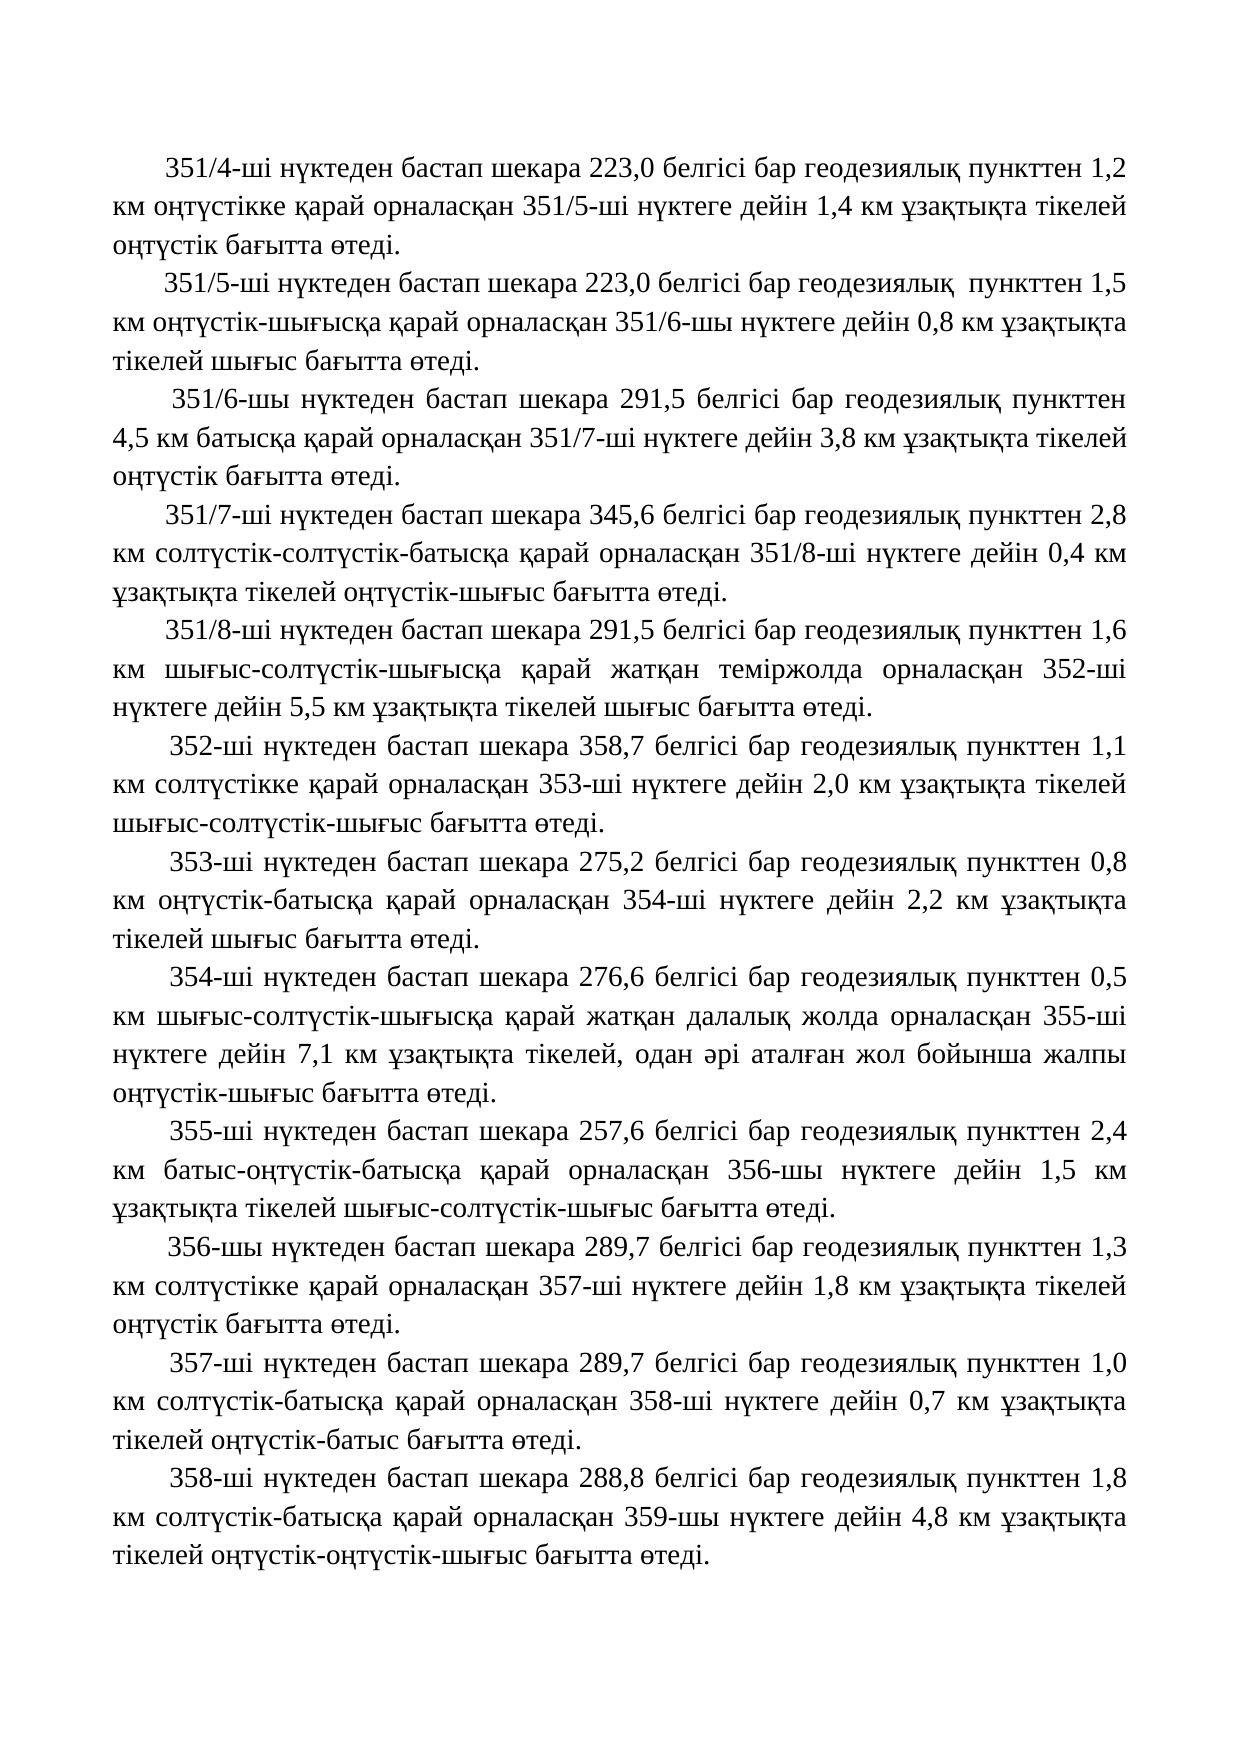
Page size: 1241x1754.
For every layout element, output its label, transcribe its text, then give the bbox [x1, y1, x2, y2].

text 351/4-шi нүктеден бастап шекара 223,0 белгiсi бар геодезиялық пункттен 1,2 км оңтүстiкке қарай орналасқан 351/5-шi нүктеге дейiн 1,4 км ұзақтықта тiкелей оңтүстiк бағытта өтедi. [112, 150, 1128, 261]
text 356-шы нүктеден бастап шекара 289,7 белгісi бар геодезиялық пункттен 1,3 км солтүстiкке қарай орналасқан 357-шi нүктеге дейiн 1,8 км ұзақтықта тiкелей оңтүстiк бағытта өтедi. [112, 1229, 1128, 1340]
text 358-шi нүктеден бастап шекара 288,8 белгісi бар геодезиялық пункттен 1,8 км солтүстік-батысқа қарай орналасқан 359-шы нүктеге дейiн 4,8 км ұзақтықта тiкелей оңтүстiк-оңтүстiк-шығыс бағытта өтедi. [112, 1460, 1128, 1571]
text 353-шi нүктеден бастап шекара 275,2 белгісi бар геодезиялық пункттен 0,8 км оңтүстiк-батысқа қарай орналасқан 354-шi нүктеге дейiн 2,2 км ұзақтықта тiкелей шығыс бағытта өтедi. [112, 844, 1128, 954]
text 351/5-шi нүктеден бастап шекара 223,0 белгiсi бар геодезиялық пункттен 1,5 км оңтүстiк-шығысқа қарай орналасқан 351/6-шы нүктеге дейiн 0,8 км ұзақтықта тiкелей шығыс бағытта өтедi. [112, 266, 1128, 376]
text 351/8-шi нүктеден бастап шекара 291,5 белгiсi бар геодезиялық пункттен 1,6 км шығыс-солтүстiк-шығысқа қарай жатқан темiржолда орналасқан 352-шi нүктеге дейiн 5,5 км ұзақтықта тiкелей шығыс бағытта өтедi. [112, 612, 1128, 723]
text 357-шi нүктеден бастап шекара 289,7 белгiсi бар геодезиялық пункттен 1,0 км солтүстiк-батысқа қарай орналасқан 358-шi нүктеге дейiн 0,7 км ұзақтықта тiкелей оңтүстік-батыс бағытта өтедi. [112, 1345, 1128, 1455]
text 354-шi нүктеден бастап шекара 276,6 белгiсi бар геодезиялық пункттен 0,5 км шығыс-солтүстiк-шығысқа қарай жатқан далалық жолда орналасқан 355-шi нүктеге дейiн 7,1 км ұзақтықта тiкелей, одан әрi аталған жол бойынша жалпы оңтүстiк-шығыс бағытта өтедi. [112, 959, 1128, 1108]
text 352-шi нүктеден бастап шекара 358,7 белгiсi бар геодезиялық пункттен 1,1 км солтүстiкке қарай орналасқан 353-шi нүктеге дейiн 2,0 км ұзақтықта тiкелей шығыс-солтүстiк-шығыс бағытта өтедi. [112, 728, 1128, 839]
text 355-шi нүктеден бастап шекара 257,6 белгiсi бар геодезиялық пункттен 2,4 км батыс-оңтүстiк-батысқа қарай орналасқан 356-шы нүктеге дейiн 1,5 км ұзақтықта тiкелей шығыс-солтүстiк-шығыс бағытта өтедi. [112, 1113, 1128, 1224]
text 351/7-шi нүктеден бастап шекара 345,6 белгiсi бар геодезиялық пункттен 2,8 км солтүстiк-солтүстiк-батысқа қарай орналасқан 351/8-шi нүктеге дейiн 0,4 км ұзақтықта тiкелей оңтүстiк-шығыс бағытта өтедi. [112, 497, 1128, 607]
text 351/6-шы нүктеден бастап шекара 291,5 белгісi бар геодезиялық пункттен 4,5 км батысқа қарай орналасқан 351/7-шi нүктеге дейiн 3,8 км ұзақтықта тiкелей оңтүстiк бағытта өтедi. [112, 381, 1128, 492]
